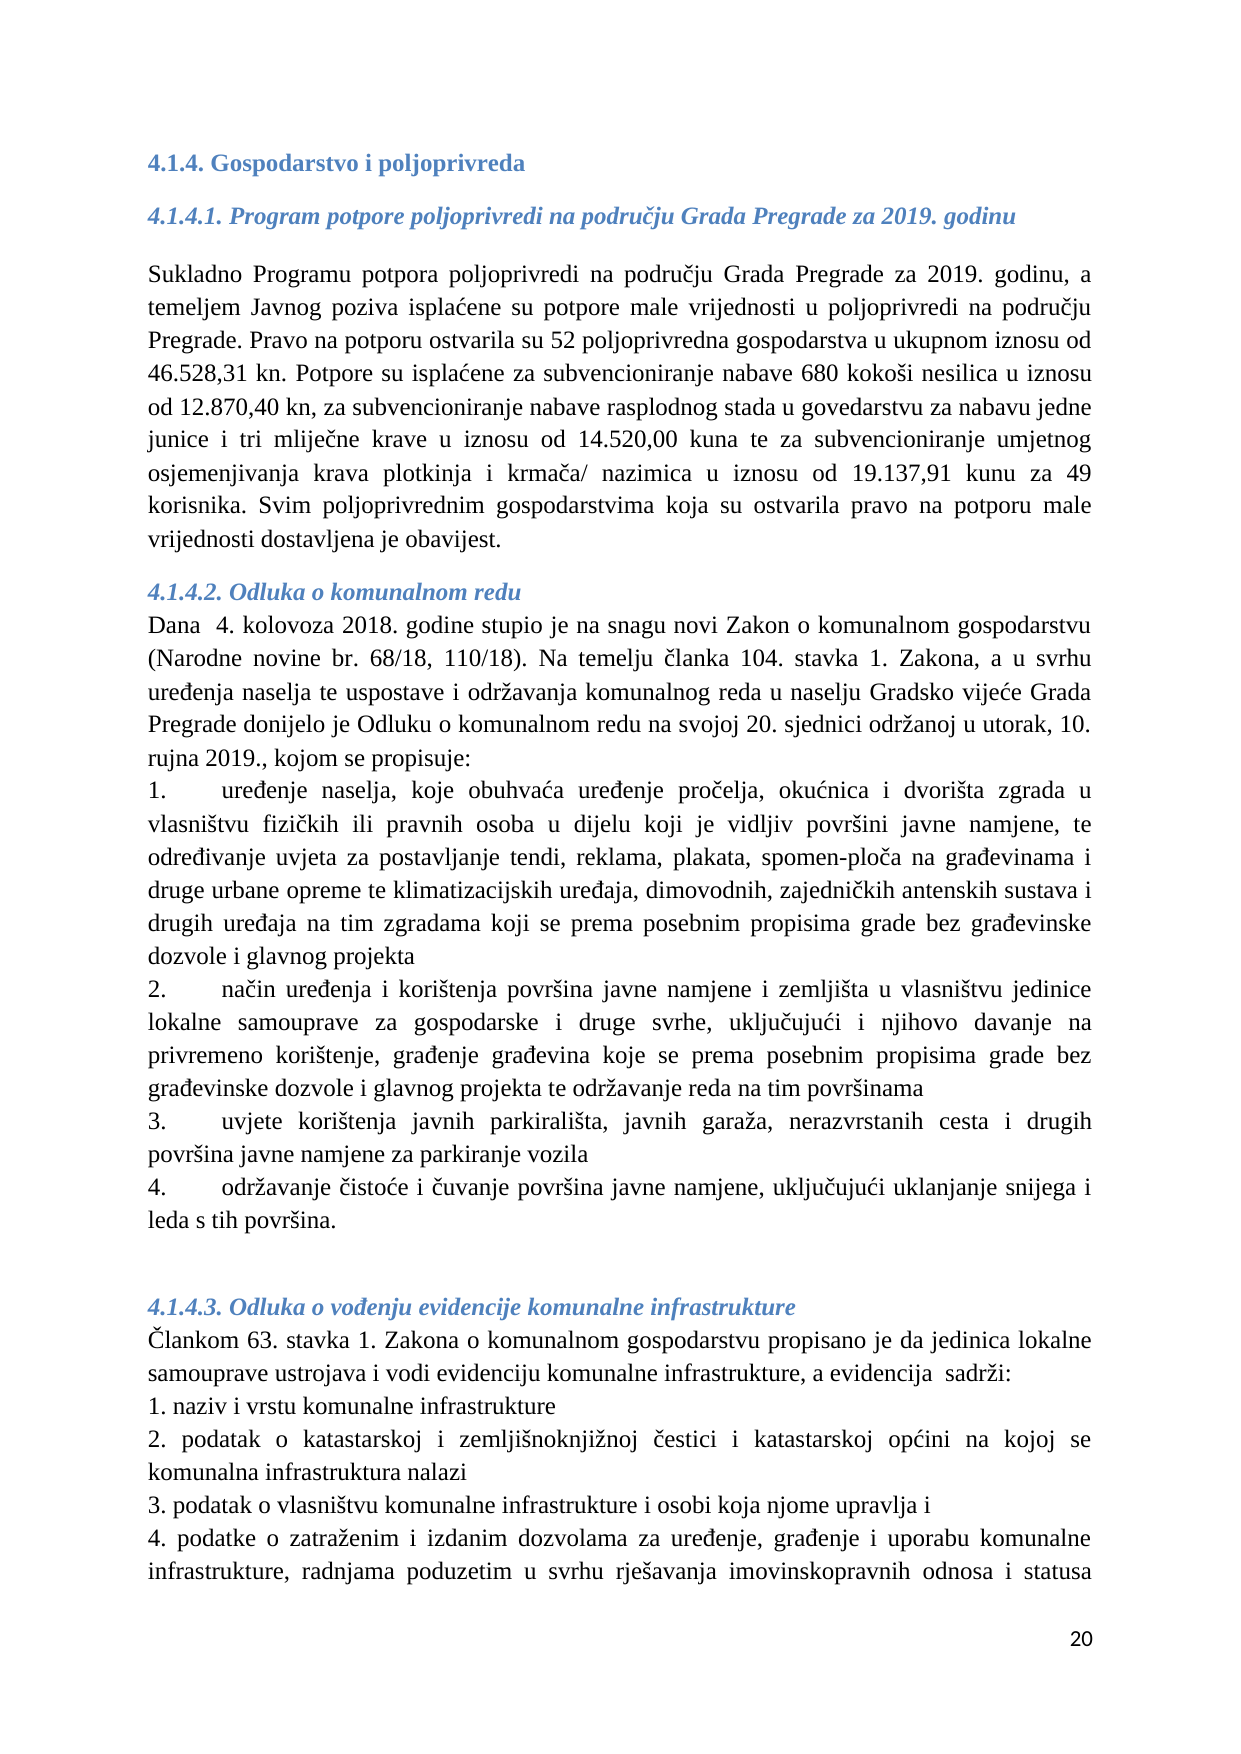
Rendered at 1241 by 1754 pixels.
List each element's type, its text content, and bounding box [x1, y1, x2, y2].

subtitle 4.1.4.1. Program potpore poljoprivredi na području Grada Pregrade za 2019. godinu [148, 201, 1093, 230]
text Člankom 63. stavka 1. Zakona o komunalnom gospodarstvu propisano je da jedinica lokalne samouprave ustrojava i vodi evidenciju komunalne infrastrukture, a evidencija sadrži: [148, 1325, 1093, 1387]
text 3. podatak o vlasništvu komunalne infrastrukture i osobi koja njome upravlja i [148, 1490, 1093, 1519]
text 4. održavanje čistoće i čuvanje površina javne namjene, uključujući uklanjanje snijega i leda s tih površina. [148, 1172, 1093, 1234]
text Dana 4. kolovoza 2018. godine stupio je na snagu novi Zakon o komunalnom gospodarstvu (Narodne novine br. 68/18, 110/18). Na temelju članka 104. stavka 1. Zakona, a u svrhu uređenja naselja te uspostave i održavanja komunalnog reda u naselju Gradsko vijeće Grada Pregrade donijelo je Odluku o komunalnom redu na svojoj 20. sjednici održanoj u utorak, 10. rujna 2019., kojom se propisuje: [148, 611, 1093, 771]
subtitle 4.1.4.3. Odluka o vođenju evidencije komunalne infrastrukture [148, 1292, 1093, 1321]
text Sukladno Programu potpora poljoprivredi na području Grada Pregrade za 2019. godinu, a temeljem Javnog poziva isplaćene su potpore male vrijednosti u poljoprivredi na području Pregrade. Pravo na potporu ostvarila su 52 poljoprivredna gospodarstva u ukupnom iznosu od 46.528,31 kn. Potpore su isplaćene za subvencioniranje nabave 680 kokoši nesilica u iznosu od 12.870,40 kn, za subvencioniranje nabave rasplodnog stada u govedarstvu za nabavu jedne junice i tri mliječne krave u iznosu od 14.520,00 kuna te za subvencioniranje umjetnog osjemenjivanja krava plotkinja i krmača/ nazimica u iznosu od 19.137,91 kunu za 49 korisnika. Svim poljoprivrednim gospodarstvima koja su ostvarila pravo na potporu male vrijednosti dostavljena je obavijest. [148, 259, 1093, 552]
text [148, 1523, 1093, 1585]
subtitle 4.1.4.2. Odluka o komunalnom redu [148, 577, 1093, 606]
subtitle 4.1.4. Gospodarstvo i poljoprivreda [148, 148, 1093, 176]
text 3. uvjete korištenja javnih parkirališta, javnih garaža, nerazvrstanih cesta i drugih površina javne namjene za parkiranje vozila [148, 1106, 1093, 1168]
text 1. naziv i vrstu komunalne infrastrukture [148, 1391, 1093, 1419]
text 2. podatak o katastarskoj i zemljišnoknjižnoj čestici i katastarskoj općini na kojoj se komunalna infrastruktura nalazi [148, 1424, 1093, 1486]
text 1. uređenje naselja, koje obuhvaća uređenje pročelja, okućnica i dvorišta zgrada u vlasništvu fizičkih ili pravnih osoba u dijelu koji je vidljiv površini javne namjene, te određivanje uvjeta za postavljanje tendi, reklama, plakata, spomen-ploča na građevinama i druge urbane opreme te klimatizacijskih uređaja, dimovodnih, zajedničkih antenskih sustava i drugih uređaja na tim zgradama koji se prema posebnim propisima grade bez građevinske dozvole i glavnog projekta [148, 776, 1093, 969]
text 2. način uređenja i korištenja površina javne namjene i zemljišta u vlasništvu jedinice lokalne samouprave za gospodarske i druge svrhe, uključujući i njihovo davanje na privremeno korištenje, građenje građevina koje se prema posebnim propisima grade bez građevinske dozvole i glavnog projekta te održavanje reda na tim površinama [148, 974, 1093, 1102]
